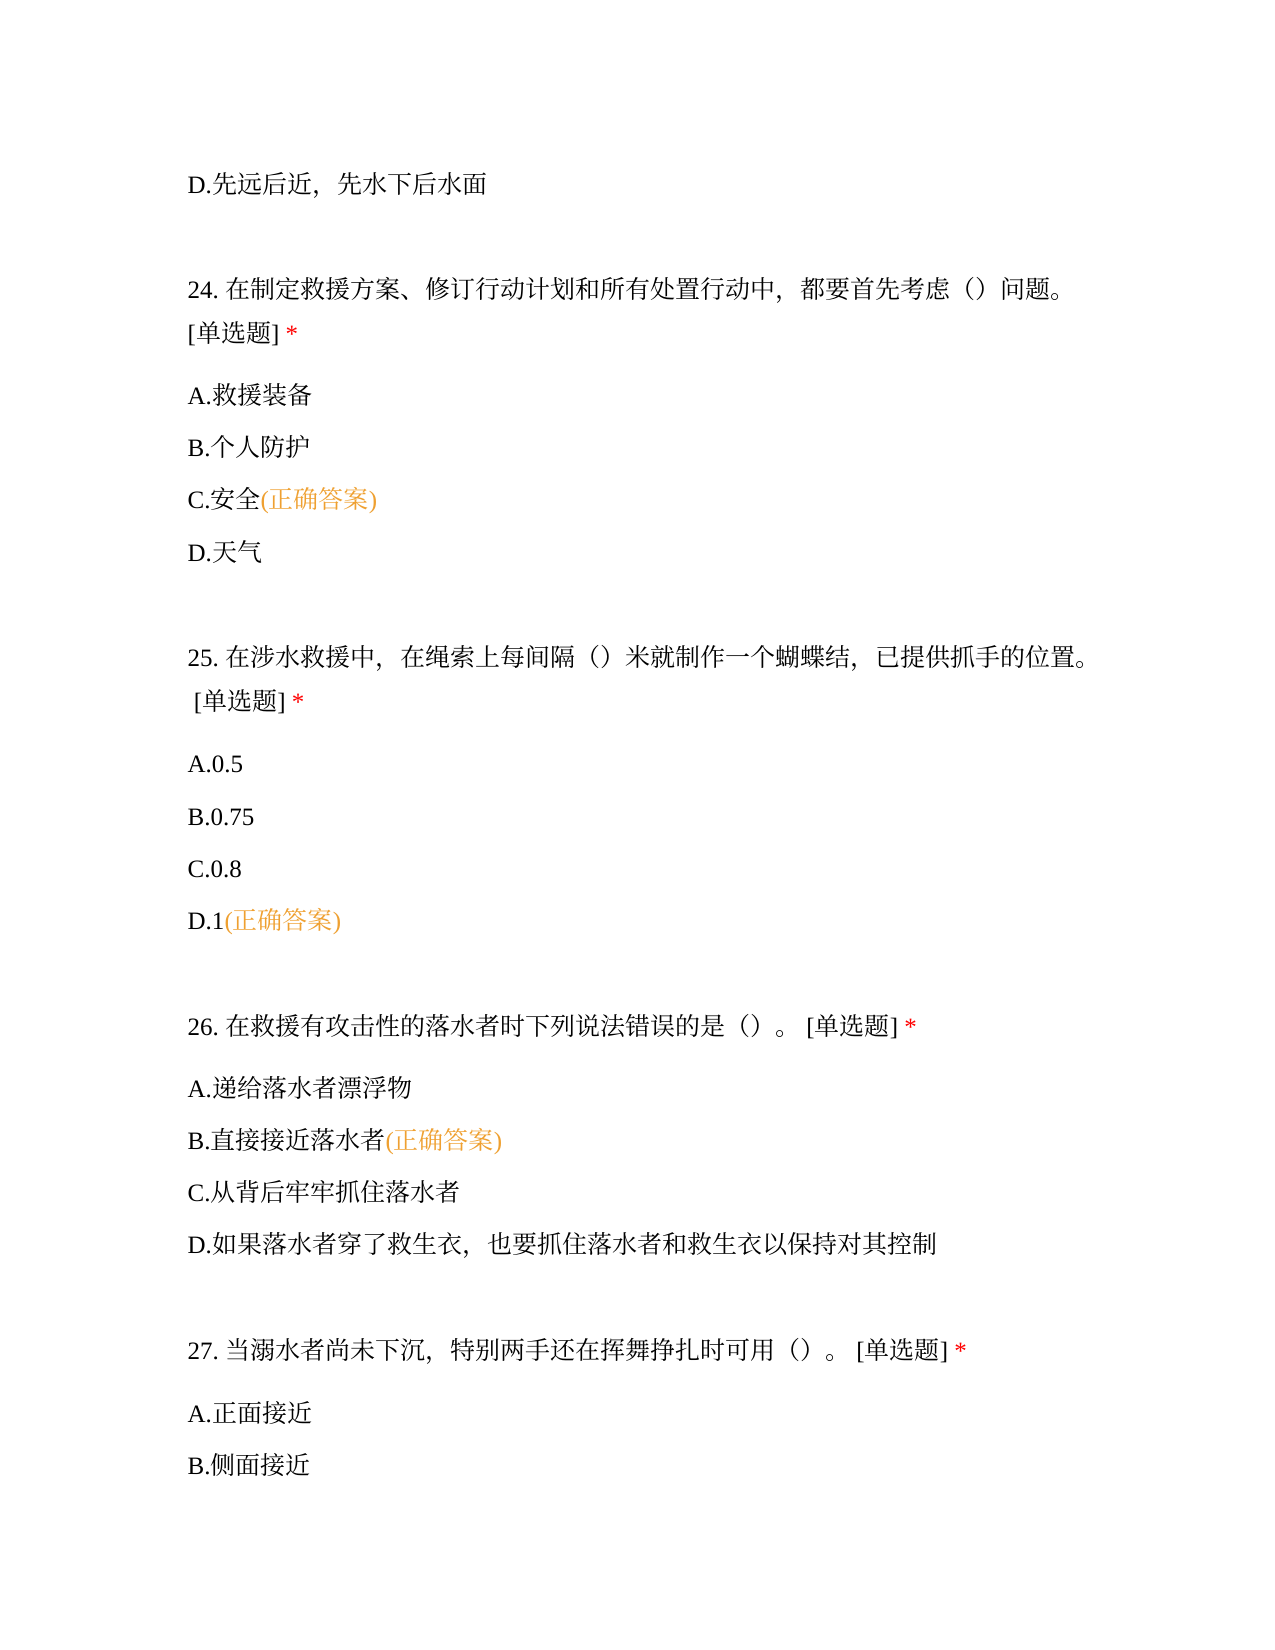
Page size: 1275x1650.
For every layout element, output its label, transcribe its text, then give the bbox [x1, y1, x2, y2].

table_cell B.侧面接近 [177, 1433, 1098, 1484]
table_cell D.如果落水者穿了救生衣，也要抓住落水者和救生衣以保持对其控制 [177, 1213, 1098, 1263]
text 26. 在救援有攻击性的落水者时下列说法错误的是（）。 [单选题] * [187, 1012, 1087, 1040]
table_cell B.个人防护 [177, 416, 1098, 466]
text 24. 在制定救援方案、修订行动计划和所有处置行动中，都要首先考虑（）问题。 [单选题] * [187, 276, 1087, 347]
table_cell C.从背后牢牢抓住落水者 [177, 1161, 1098, 1211]
table_header A.0.5 [177, 731, 1098, 782]
table_cell D.天气 [177, 520, 1098, 570]
table_cell C.0.8 [177, 836, 1098, 886]
table_header A.递给落水者漂浮物 [177, 1056, 1098, 1107]
text 25. 在涉水救援中，在绳索上每间隔（）米就制作一个蝴蝶结，已提供抓手的位置。 [单选题] * [187, 643, 1087, 715]
table_header A.正面接近 [177, 1381, 1098, 1432]
text 27. 当溺水者尚未下沉，特别两手还在挥舞挣扎时可用（）。 [单选题] * [187, 1336, 1087, 1365]
table_cell D.1(正确答案) [177, 888, 1098, 938]
table_cell B.0.75 [177, 783, 1098, 834]
table_cell C.安全(正确答案) [177, 468, 1098, 518]
table_cell D.先远后近，先水下后水面 [177, 152, 1098, 202]
table_cell B.直接接近落水者(正确答案) [177, 1108, 1098, 1159]
table_header A.救援装备 [177, 363, 1098, 414]
